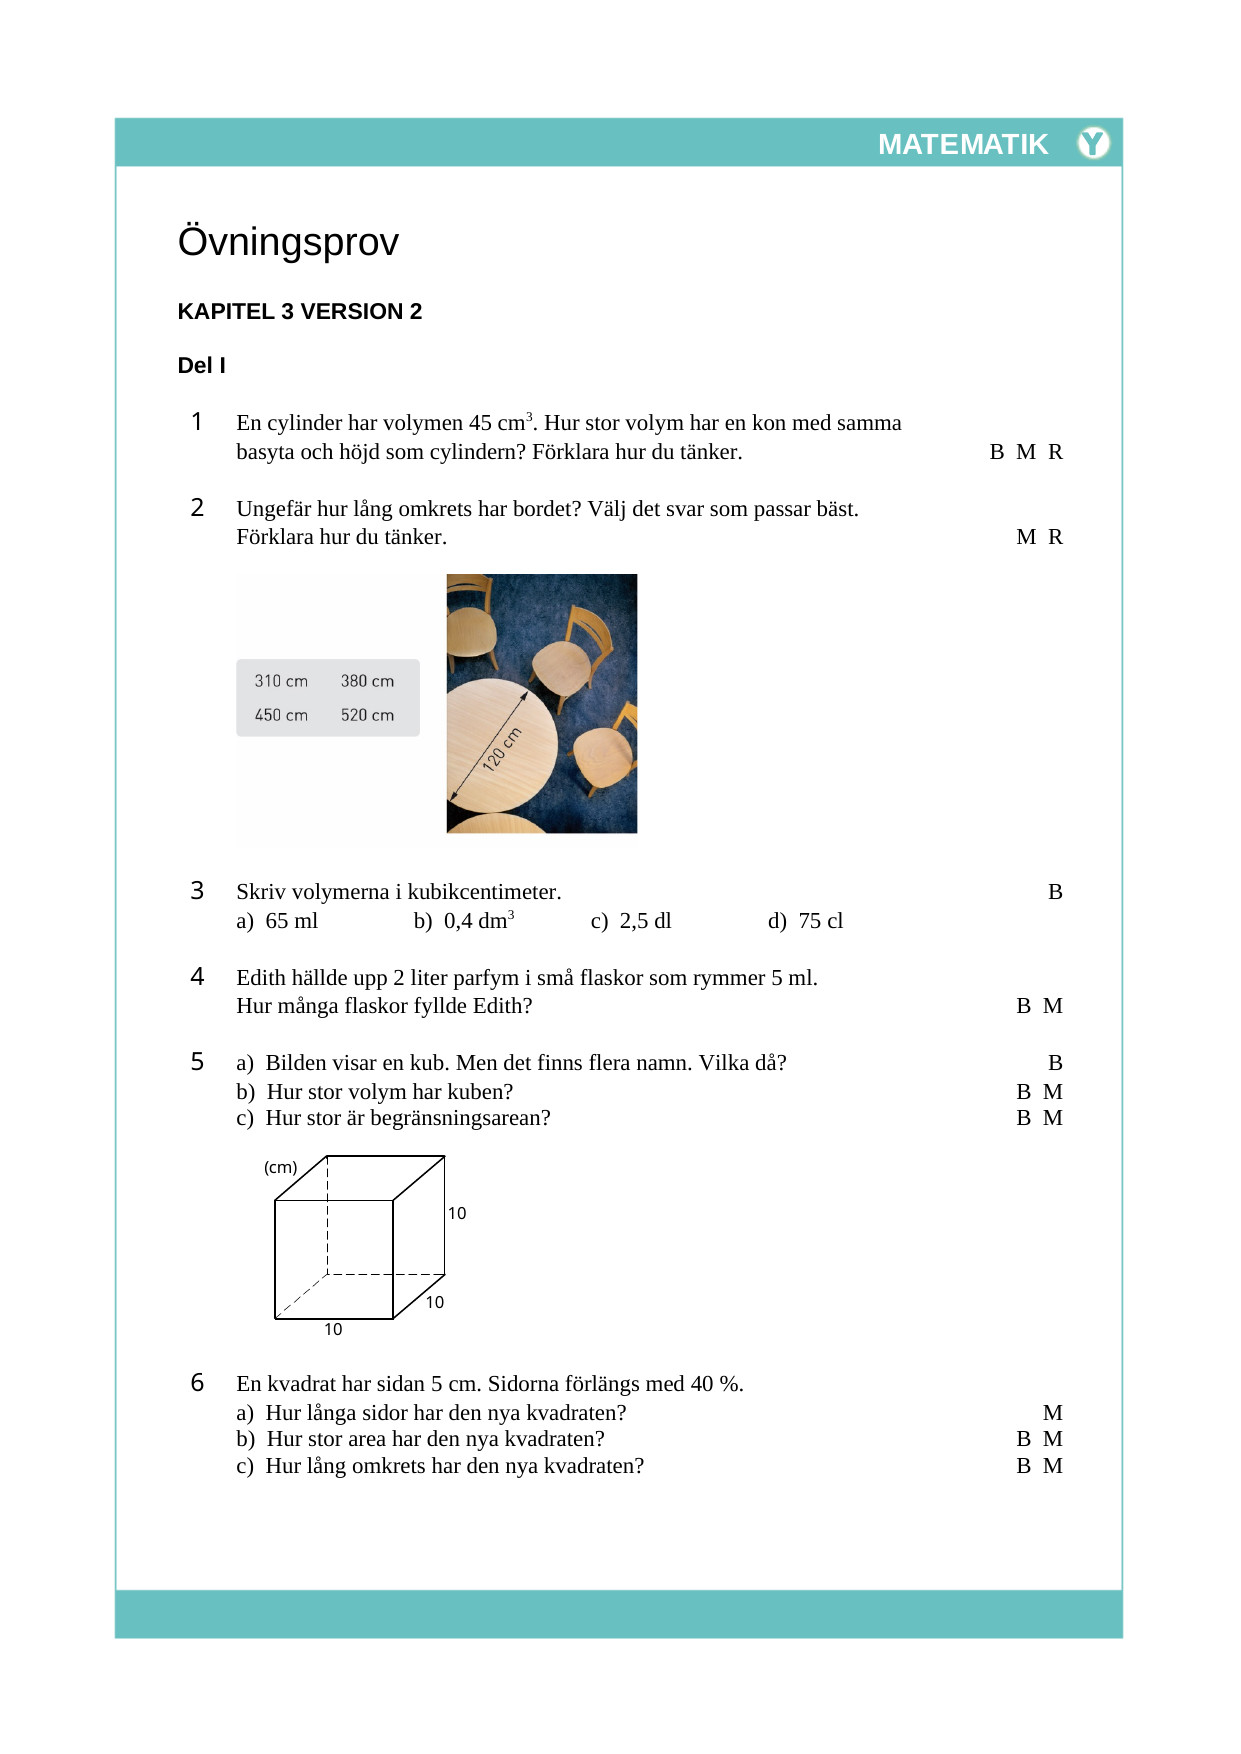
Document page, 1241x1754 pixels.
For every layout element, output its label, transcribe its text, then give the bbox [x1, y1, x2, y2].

text 1 En cylinder har volymen 45 cm3. Hur stor volym har en kon med samma basyta och höjd som cylindern? Förklara hur du tänker. B M R [177, 404, 1063, 464]
text Övningsprov [177, 218, 1063, 264]
text Del I [177, 349, 1063, 379]
text 6 En kvadrat har sidan 5 cm. Sidorna förlängs med 40 %. a) Hur långa sidor har den nya kvadraten? M b) Hur stor area har den nya kvadraten? B M c) Hur lång omkrets har den nya kvadraten? B M [177, 1365, 1063, 1478]
text 2 Ungefär hur lång omkrets har bordet? Välj det svar som passar bäst. Förklara hur du tänker. M R [177, 489, 1063, 549]
picture [236, 574, 638, 848]
text 5 a) Bilden visar en kub. Men det finns flera namn. Vilka då? B b) Hur stor volym har kuben? B M c) Hur stor är begränsningsarean? B M [177, 1044, 1063, 1131]
text 3 Skriv volymerna i kubikcentimeter. B a) 65 ml b) 0,4 dm3 c) 2,5 dl d) 75 cl [177, 873, 1063, 933]
text 4 Edith hällde upp 2 liter parfym i små flaskor som rymmer 5 ml. Hur många flaskor fyllde Edith? B M [177, 958, 1063, 1019]
text KAPITEL 3 VERSION 2 [177, 295, 1063, 324]
